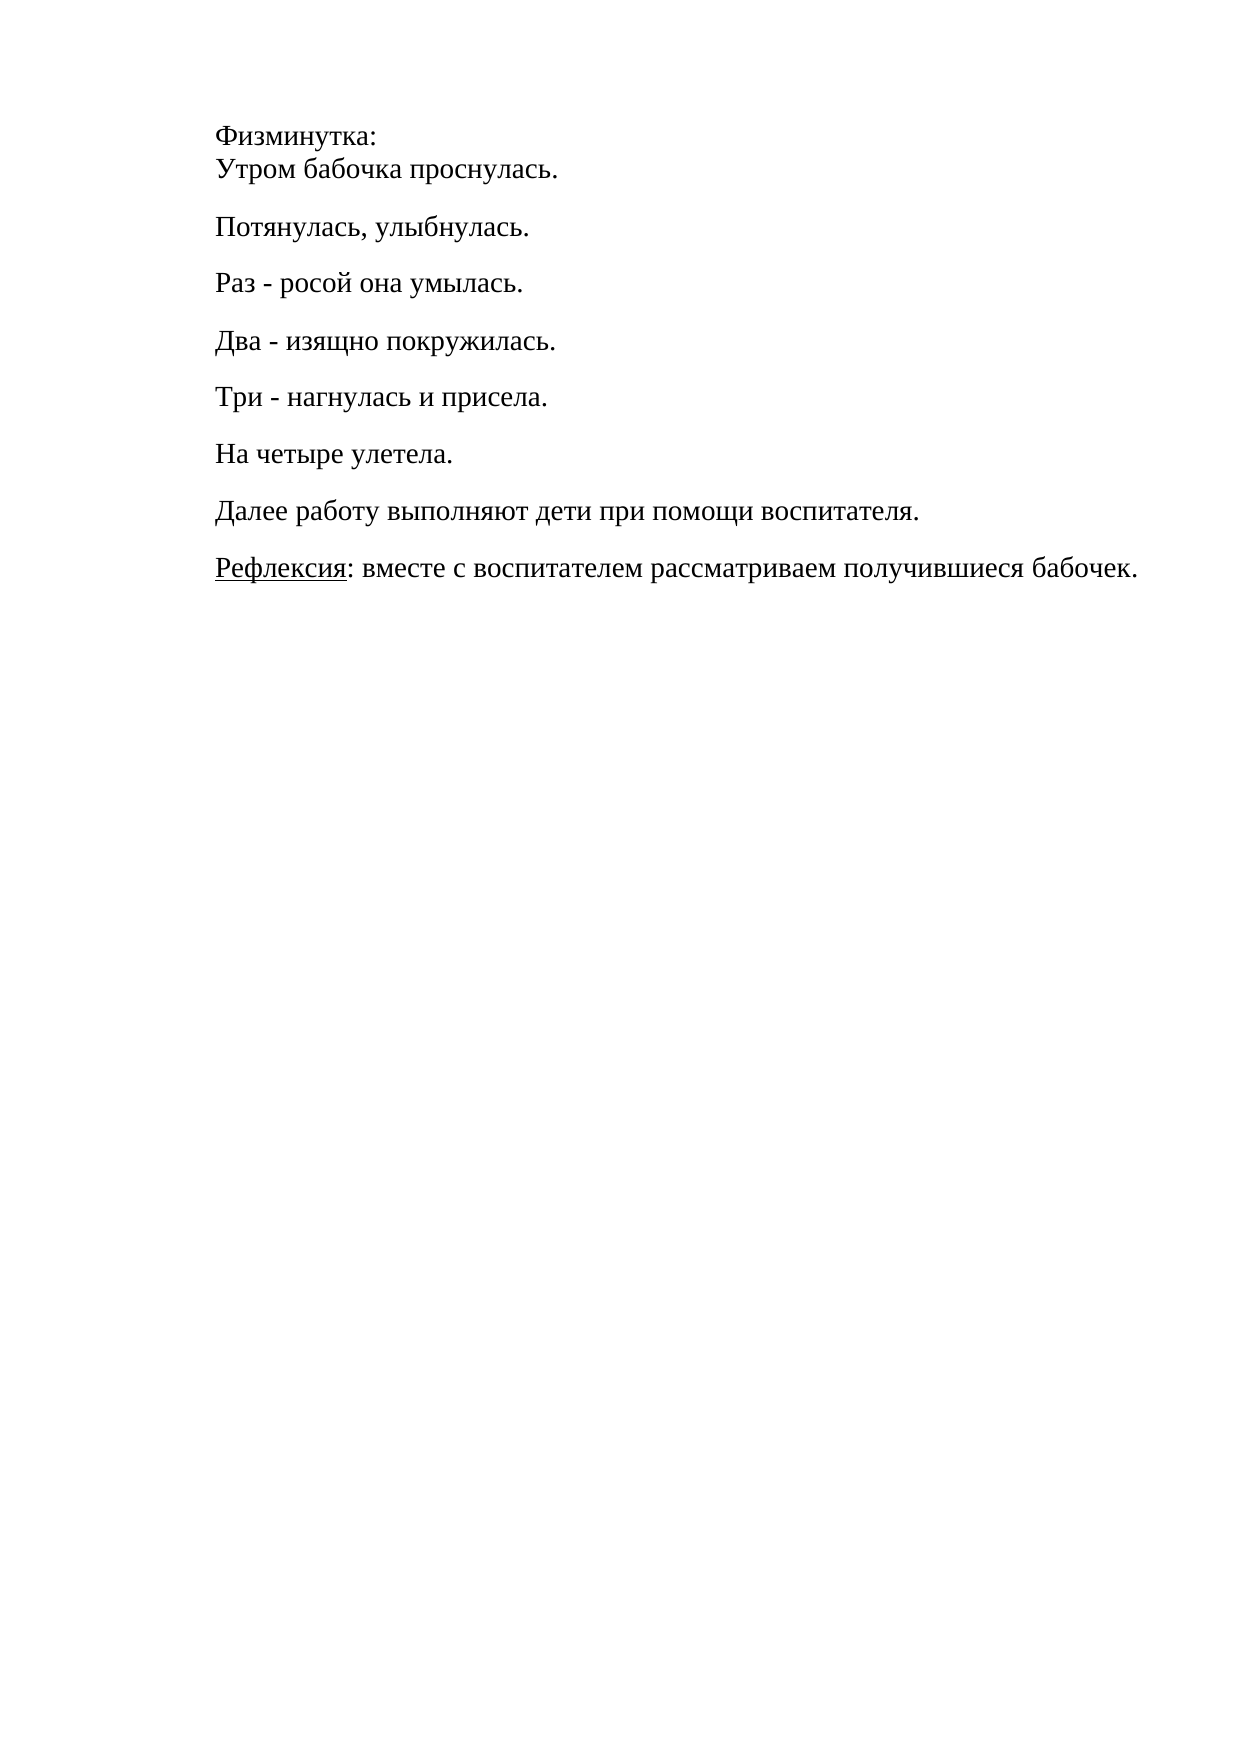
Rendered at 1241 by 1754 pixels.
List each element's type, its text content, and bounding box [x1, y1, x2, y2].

text Три - нагнулась и присела. [177, 379, 1152, 413]
text Два - изящно покружилась. [177, 323, 1152, 356]
text Далее работу выполняют дети при помощи воспитателя. [177, 493, 1152, 527]
text На четыре улетела. [177, 437, 1152, 470]
text Раз - росой она умылась. [177, 266, 1152, 299]
text Рефлексия: вместе с воспитателем рассматриваем получившиеся бабочек. [177, 551, 1152, 584]
text Физминутка: [177, 118, 1152, 152]
text Утром бабочка проснулась. [177, 152, 1152, 185]
text Потянулась, улыбнулась. [177, 209, 1152, 242]
